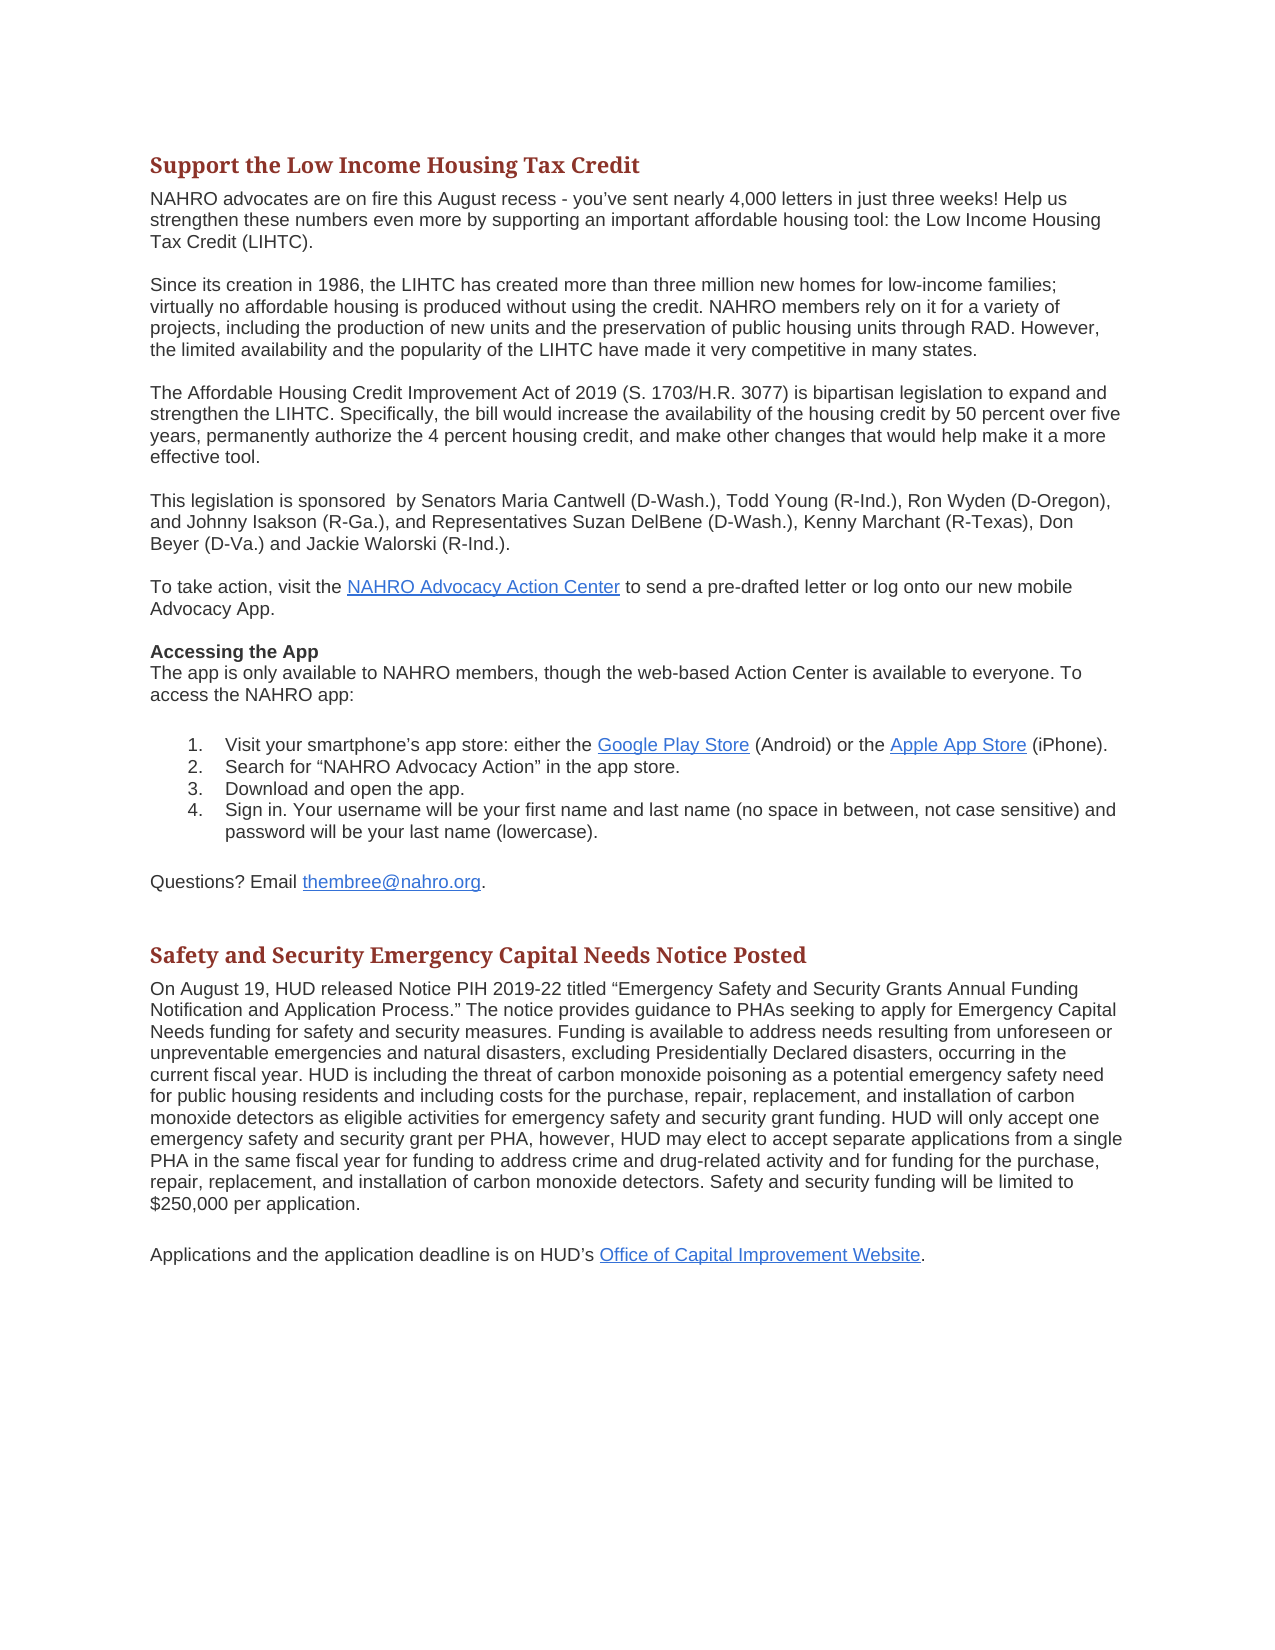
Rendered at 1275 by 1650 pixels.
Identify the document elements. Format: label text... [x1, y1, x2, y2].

text NAHRO advocates are on fire this August recess - you’ve sent nearly 4,000 letters in just three weeks! Help us strengthen these numbers even more by supporting an important affordable housing tool: the Low Income Housing Tax Credit (LIHTC). [150, 188, 1125, 252]
list Search for “NAHRO Advocacy Action” in the app store. [187, 756, 1125, 777]
text Since its creation in 1986, the LIHTC has created more than three million new homes for low-income families; virtually no affordable housing is produced without using the credit. NAHRO members rely on it for a variety of projects, including the production of new units and the preservation of public housing units through RAD. However, the limited availability and the popularity of the LIHTC have made it very competitive in many states. [150, 274, 1125, 360]
text To take action, visit the NAHRO Advocacy Action Center to send a pre-drafted letter or log onto our new mobile Advocacy App. [150, 576, 1125, 619]
text This legislation is sponsored by Senators Maria Cantwell (D-Wash.), Todd Young (R-Ind.), Ron Wyden (D-Oregon), and Johnny Isakson (R-Ga.), and Representatives Suzan DelBene (D-Wash.), Kenny Marchant (R-Texas), Don Beyer (D-Va.) and Jackie Walorski (R-Ind.). [150, 489, 1125, 554]
text Support the Low Income Housing Tax Credit [150, 150, 1125, 180]
text Safety and Security Emergency Capital Needs Notice Posted [150, 940, 1125, 969]
text Applications and the application deadline is on HUD’s Office of Capital Improvement Website. [150, 1244, 1125, 1265]
text The app is only available to NAHRO members, though the web-based Action Center is available to everyone. To access the NAHRO app: [150, 662, 1125, 705]
list Visit your smartphone’s app store: either the Google Play Store (Android) or the Apple App Store (iPhone). [187, 734, 1125, 756]
list Download and open the app. [187, 777, 1125, 799]
text Accessing the App [150, 640, 1125, 662]
text The Affordable Housing Credit Improvement Act of 2019 (S. 1703/H.R. 3077) is bipartisan legislation to expand and strengthen the LIHTC. Specifically, the bill would increase the availability of the housing credit by 50 percent over five years, permanently authorize the 4 percent housing credit, and make other changes that would help make it a more effective tool. [150, 382, 1125, 468]
text On August 19, HUD released Notice PIH 2019-22 titled “Emergency Safety and Security Grants Annual Funding Notification and Application Process.” The notice provides guidance to PHAs seeking to apply for Emergency Capital Needs funding for safety and security measures. Funding is available to address needs resulting from unforeseen or unpreventable emergencies and natural disasters, excluding Presidentially Declared disasters, occurring in the current fiscal year. HUD is including the threat of carbon monoxide poisoning as a potential emergency safety need for public housing residents and including costs for the purchase, repair, replacement, and installation of carbon monoxide detectors as eligible activities for emergency safety and security grant funding. HUD will only accept one emergency safety and security grant per PHA, however, HUD may elect to accept separate applications from a single PHA in the same fiscal year for funding to address crime and drug-related activity and for funding for the purchase, repair, replacement, and installation of carbon monoxide detectors. Safety and security funding will be limited to $250,000 per application. [150, 977, 1125, 1214]
list Sign in. Your username will be your first name and last name (no space in between, not case sensitive) and password will be your last name (lowercase). [187, 799, 1125, 842]
text Questions? Email thembree@nahro.org. [150, 871, 1125, 893]
